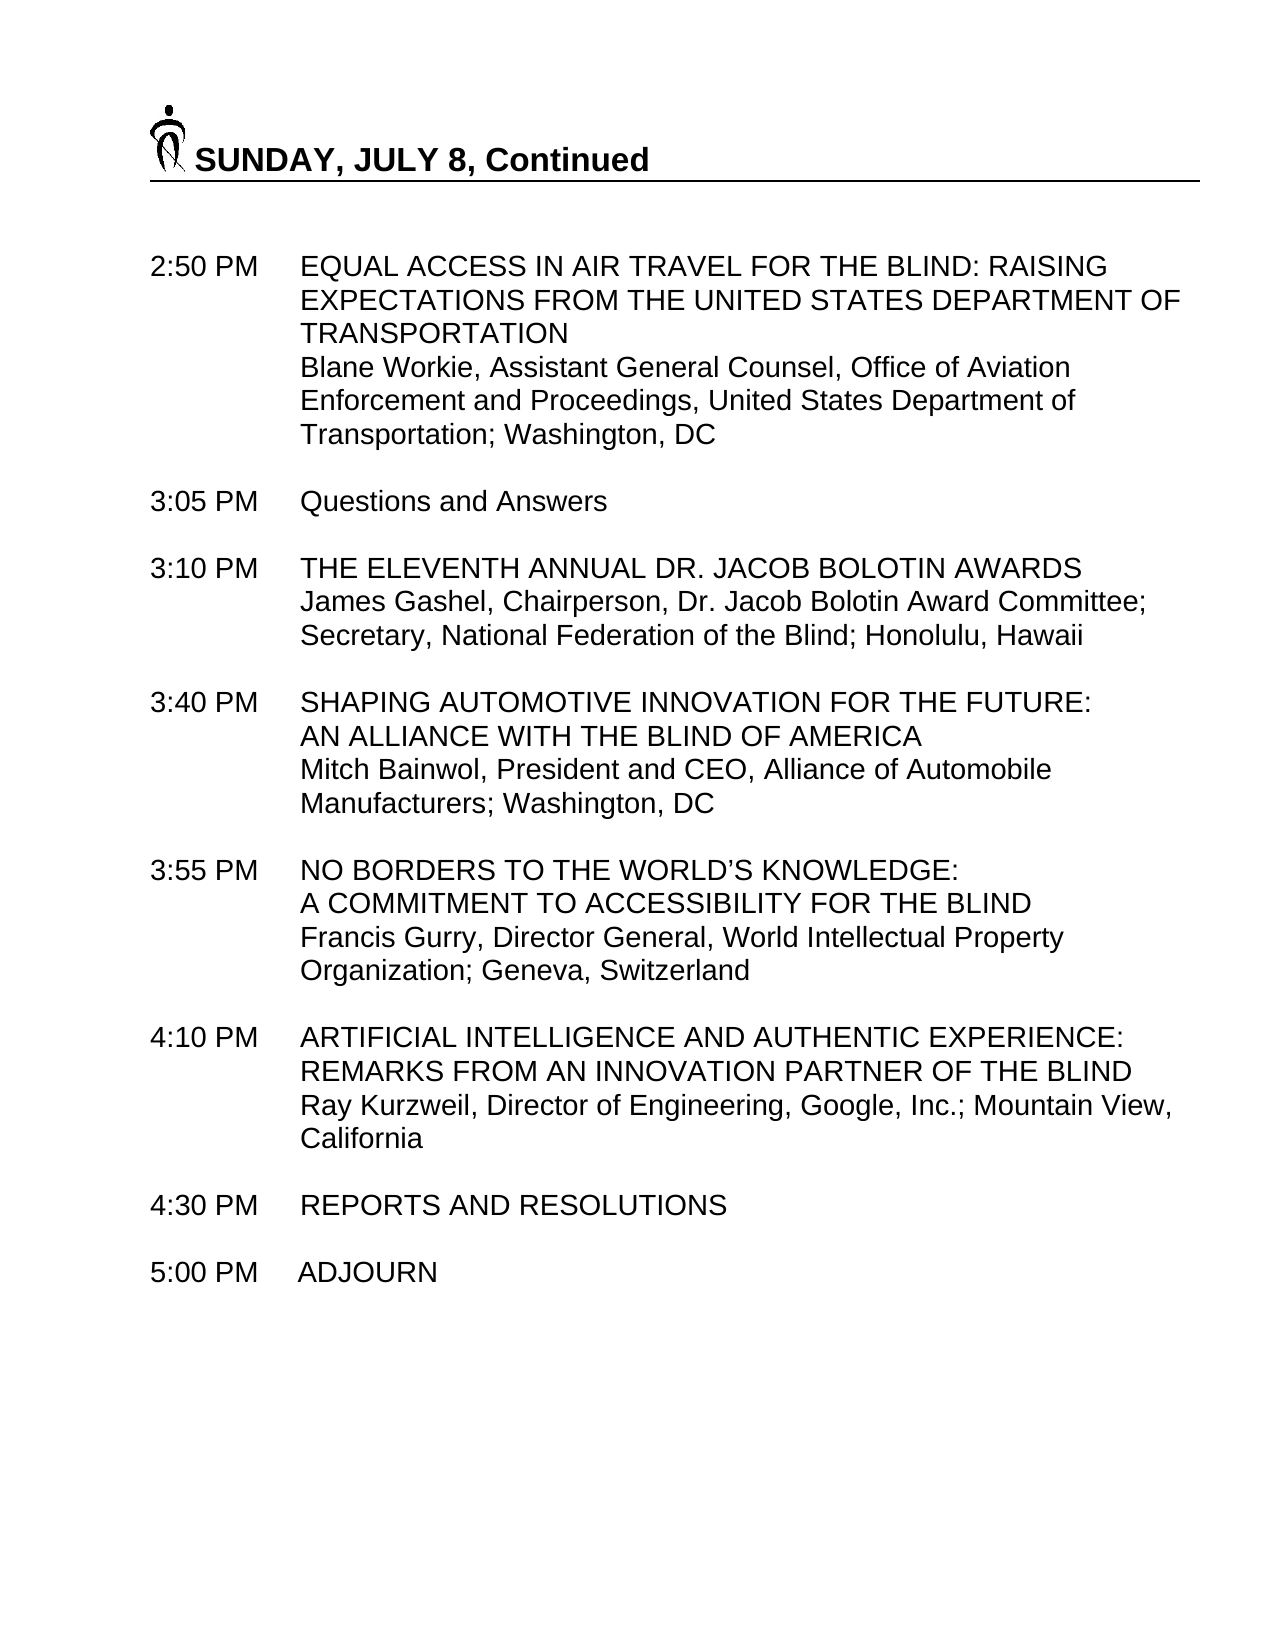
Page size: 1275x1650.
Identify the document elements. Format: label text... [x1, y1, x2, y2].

text James Gashel, Chairperson, Dr. Jacob Bolotin Award Committee; Secretary, National Federation of the Blind; Honolulu, Hawaii [300, 584, 1200, 652]
text 5:00 PM ADJOURN [150, 1255, 1200, 1289]
text Francis Gurry, Director General, World Intellectual Property Organization; Geneva, Switzerland [300, 920, 1200, 987]
text A COMMITMENT TO ACCESSIBILITY FOR THE BLIND [300, 886, 1200, 920]
text 2:50 PM EQUAL ACCESS IN AIR TRAVEL FOR THE BLIND: RAISING [150, 249, 1200, 283]
text 3:55 PM NO BORDERS TO THE WORLD’S KNOWLEDGE: [150, 853, 1200, 886]
text 3:05 PM Questions and Answers [150, 484, 1200, 517]
text 3:10 PM THE ELEVENTH ANNUAL DR. JACOB BOLOTIN AWARDS [150, 551, 1200, 584]
text AN ALLIANCE WITH THE BLIND OF AMERICA [300, 719, 1200, 752]
picture [150, 105, 185, 172]
text REMARKS FROM AN INNOVATION PARTNER OF THE BLIND [300, 1054, 1200, 1088]
text Ray Kurzweil, Director of Engineering, Google, Inc.; Mountain View, California [300, 1088, 1200, 1155]
text 3:40 PM SHAPING AUTOMOTIVE INNOVATION FOR THE FUTURE: [150, 685, 1200, 719]
text EXPECTATIONS FROM THE UNITED STATES DEPARTMENT OF TRANSPORTATION [300, 283, 1200, 350]
subtitle SUNDAY, JULY 8, Continued [150, 105, 1200, 180]
text 4:30 PM REPORTS AND RESOLUTIONS [150, 1188, 1200, 1222]
text Mitch Bainwol, President and CEO, Alliance of Automobile Manufacturers; Washington, DC [300, 752, 1200, 819]
text 4:10 PM ARTIFICIAL INTELLIGENCE AND AUTHENTIC EXPERIENCE: [150, 1021, 1200, 1054]
text Blane Workie, Assistant General Counsel, Office of Aviation Enforcement and Proceedings, United States Department of Transportation; Washington, DC [300, 350, 1200, 450]
